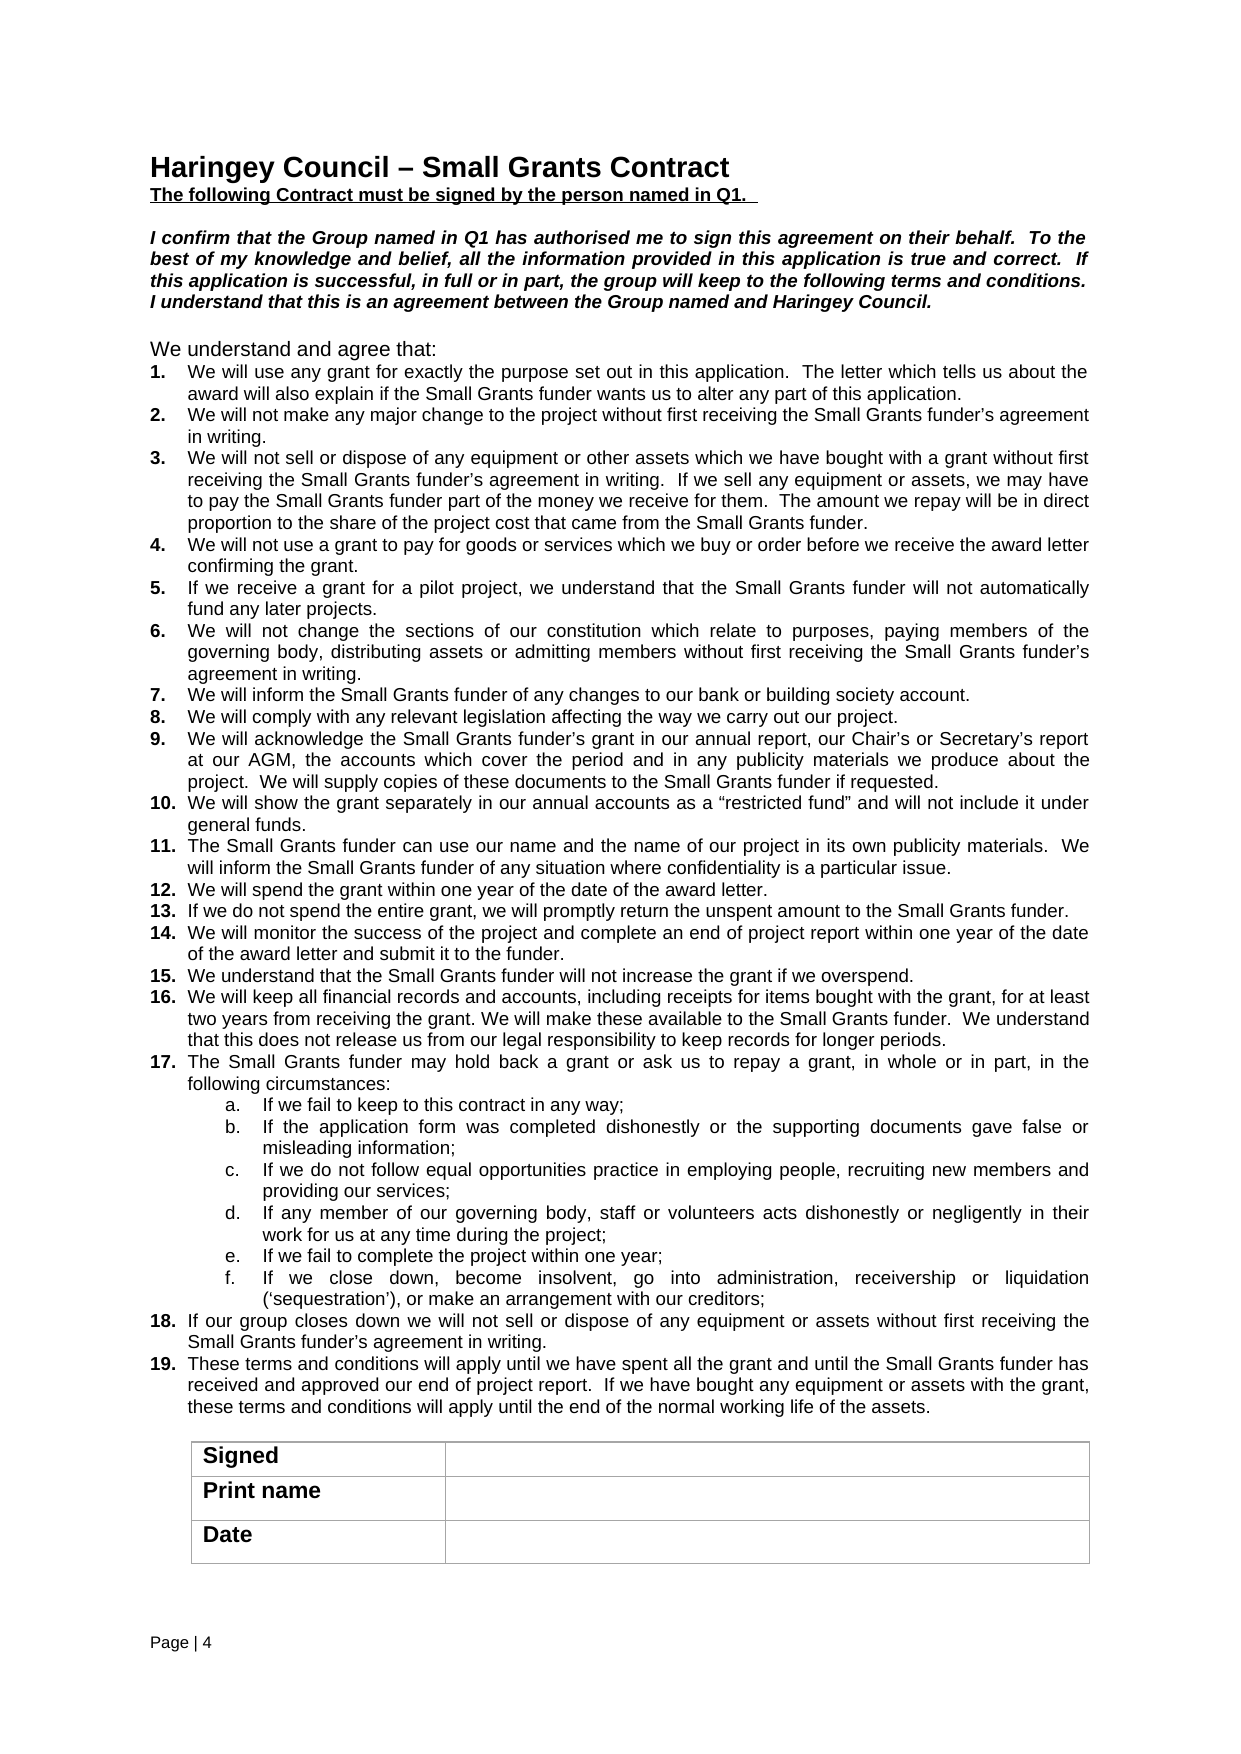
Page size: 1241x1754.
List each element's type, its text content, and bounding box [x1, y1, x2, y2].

subtitle We will not sell or dispose of any equipment or other assets which we have bought with a grant without first receiving the Small Grants funder’s agreement in writing. If we sell any equipment or assets, we may have to pay the Small Grants funder part of the money we receive for them. The amount we repay will be in direct proportion to the share of the project cost that came from the Small Grants funder. [150, 447, 1090, 533]
table_cell Print name [192, 1477, 445, 1520]
table_cell [446, 1477, 1089, 1520]
subtitle We will not use a grant to pay for goods or services which we buy or order before we receive the award letter confirming the grant. [150, 533, 1090, 576]
subtitle We will use any grant for exactly the purpose set out in this application. The letter which tells us about the award will also explain if the Small Grants funder wants us to alter any part of this application. [150, 361, 1090, 404]
subtitle We will inform the Small Grants funder of any changes to our bank or building society account. [150, 684, 1090, 706]
subtitle We will spend the grant within one year of the date of the award letter. [150, 878, 1090, 900]
subtitle If the application form was completed dishonestly or the supporting documents gave false or misleading information; [225, 1116, 1090, 1159]
table_header [446, 1443, 1089, 1476]
subtitle If we receive a grant for a pilot project, we understand that the Small Grants funder will not automatically fund any later projects. [150, 576, 1090, 619]
subtitle The Small Grants funder may hold back a grant or ask us to repay a grant, in whole or in part, in the following circumstances: [150, 1051, 1090, 1094]
subtitle We will show the grant separately in our annual accounts as a “restricted fund” and will not include it under general funds. [150, 792, 1090, 835]
subtitle If we fail to complete the project within one year; [225, 1245, 1090, 1266]
subtitle We will not make any major change to the project without first receiving the Small Grants funder’s agreement in writing. [150, 404, 1090, 447]
subtitle If we do not spend the entire grant, we will promptly return the unspent amount to the Small Grants funder. [150, 900, 1090, 921]
table_cell Date [192, 1521, 445, 1563]
subtitle The following Contract must be signed by the person named in Q1. [150, 183, 1090, 205]
subtitle We will comply with any relevant legislation affecting the way we carry out our project. [150, 706, 1090, 727]
table_header Signed [192, 1443, 445, 1476]
subtitle If any member of our governing body, staff or volunteers acts dishonestly or negligently in their work for us at any time during the project; [225, 1202, 1090, 1245]
subtitle These terms and conditions will apply until we have spent all the grant and until the Small Grants funder has received and approved our end of project report. If we have bought any equipment or assets with the grant, these terms and conditions will apply until the end of the normal working life of the assets. [150, 1353, 1090, 1417]
subtitle We will not change the sections of our constitution which relate to purposes, paying members of the governing body, distributing assets or admitting members without first receiving the Small Grants funder’s agreement in writing. [150, 619, 1090, 684]
subtitle We understand and agree that: [150, 337, 1090, 361]
subtitle I confirm that the Group named in Q1 has authorised me to sign this agreement on their behalf. To the best of my knowledge and belief, all the information provided in this application is true and correct. If this application is successful, in full or in part, the group will keep to the following terms and conditions. I understand that this is an agreement between the Group named and Haringey Council. [150, 227, 1090, 313]
subtitle If we fail to keep to this contract in any way; [225, 1094, 1090, 1116]
subtitle We will acknowledge the Small Grants funder’s grant in our annual report, our Chair’s or Secretary’s report at our AGM, the accounts which cover the period and in any publicity materials we produce about the project. We will supply copies of these documents to the Small Grants funder if requested. [150, 727, 1090, 792]
table_cell [446, 1521, 1089, 1563]
subtitle The Small Grants funder can use our name and the name of our project in its own publicity materials. We will inform the Small Grants funder of any situation where confidentiality is a particular issue. [150, 835, 1090, 878]
subtitle We understand that the Small Grants funder will not increase the grant if we overspend. [150, 964, 1090, 986]
subtitle If we do not follow equal opportunities practice in employing people, recruiting new members and providing our services; [225, 1159, 1090, 1202]
subtitle If our group closes down we will not sell or dispose of any equipment or assets without first receiving the Small Grants funder’s agreement in writing. [150, 1309, 1090, 1353]
subtitle We will keep all financial records and accounts, including receipts for items bought with the grant, for at least two years from receiving the grant. We will make these available to the Small Grants funder. We understand that this does not release us from our legal responsibility to keep records for longer periods. [150, 986, 1090, 1051]
subtitle We will monitor the success of the project and complete an end of project report within one year of the date of the award letter and submit it to the funder. [150, 921, 1090, 964]
subtitle Haringey Council – Small Grants Contract [150, 150, 1090, 183]
subtitle If we close down, become insolvent, go into administration, receivership or liquidation (‘sequestration’), or make an arrangement with our creditors; [225, 1266, 1090, 1309]
